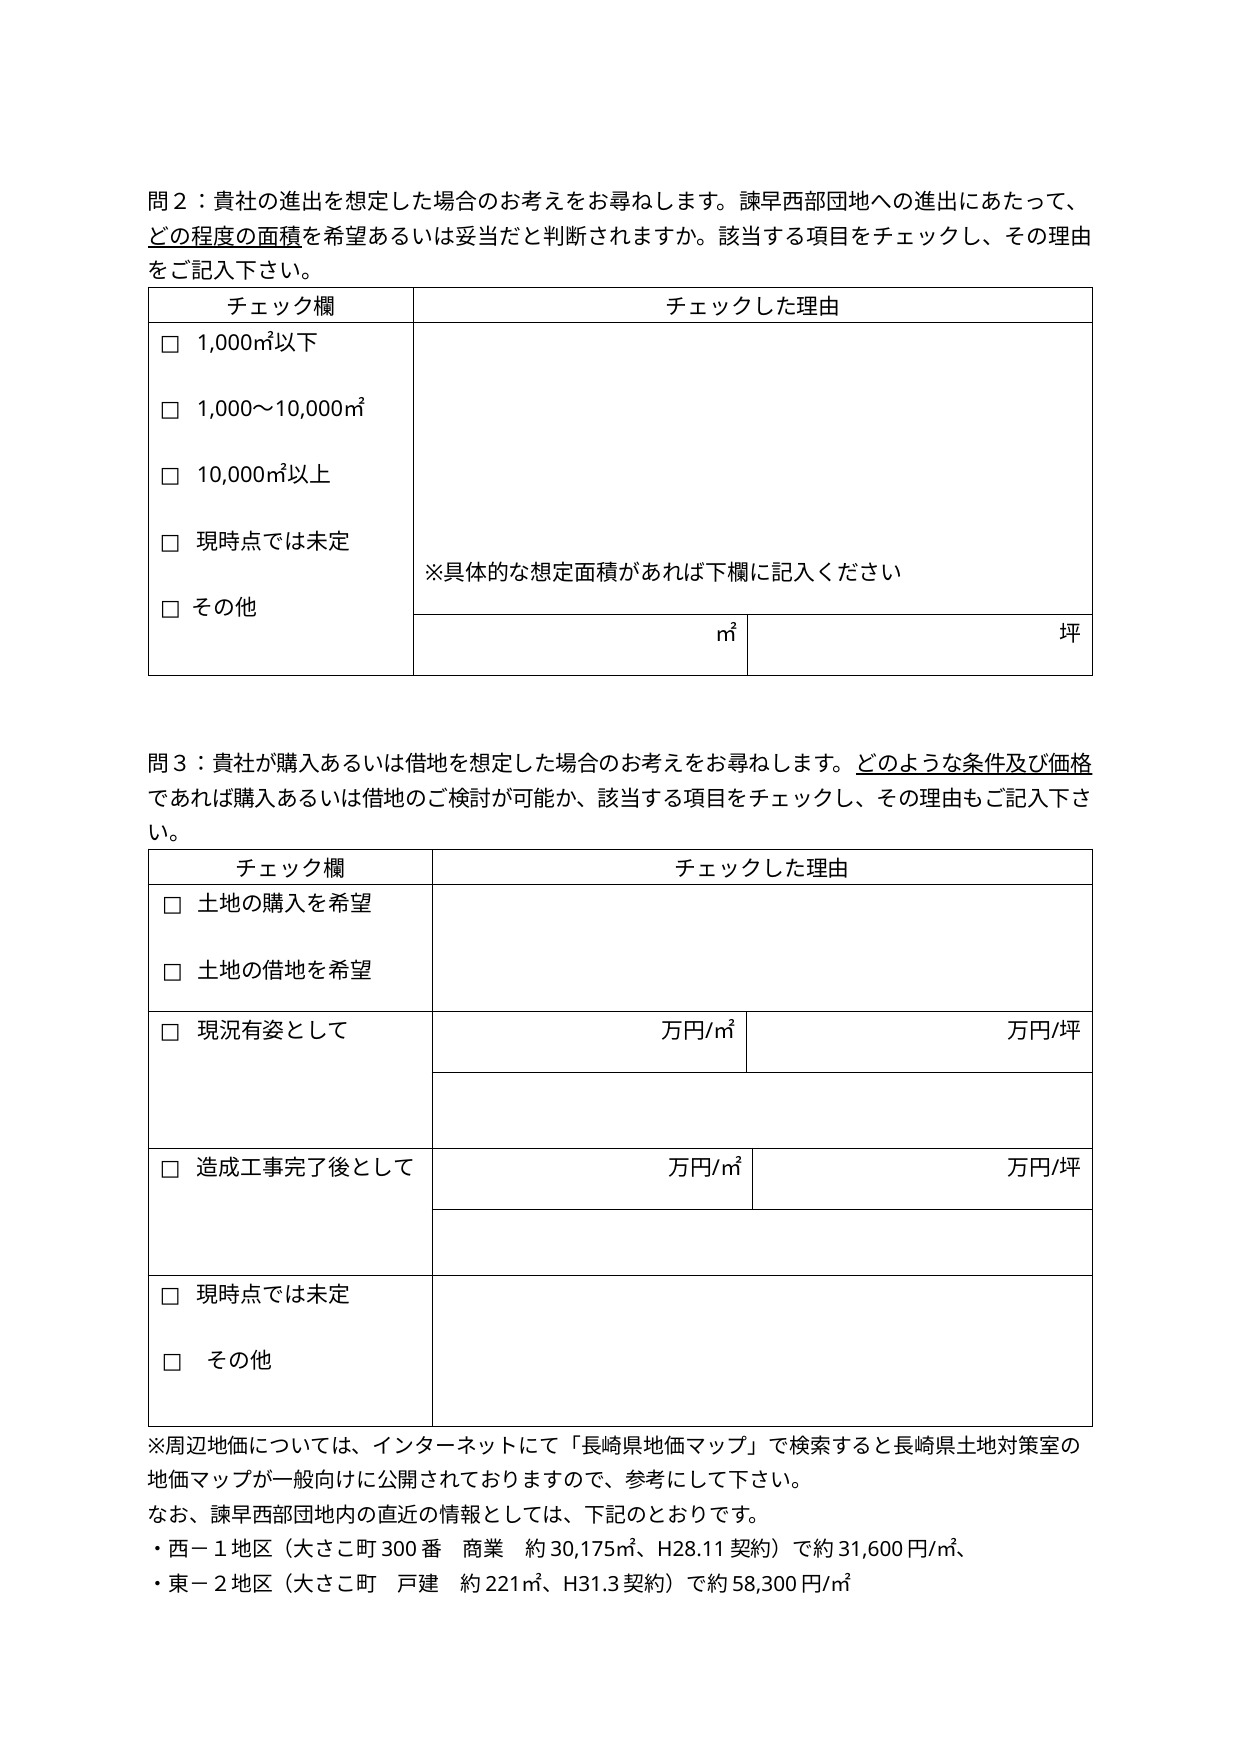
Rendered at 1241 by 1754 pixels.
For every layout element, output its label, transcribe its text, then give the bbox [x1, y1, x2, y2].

table_cell 万円/㎡ [433, 1149, 752, 1208]
table_cell [433, 1210, 1092, 1275]
text ・東－２地区（大さこ町 戸建 約221㎡、H31.3契約）で約58,300円/㎡ [148, 1565, 1092, 1600]
table_cell [433, 885, 1092, 1011]
table_header チェックした理由 [414, 288, 1092, 322]
table_cell 現時点では未定 その他 [149, 1276, 432, 1426]
table_cell 万円/坪 [747, 1012, 1092, 1072]
table_cell ※具体的な想定面積があれば下欄に記入ください [414, 554, 1092, 614]
table_cell [433, 1276, 1092, 1426]
table_header チェック欄 [149, 288, 413, 322]
table_cell [414, 323, 1092, 553]
table_cell 万円/坪 [753, 1149, 1092, 1208]
table_cell ㎡ [414, 615, 747, 674]
table_cell 造成工事完了後として [149, 1149, 432, 1275]
text なお、諫早西部団地内の直近の情報としては、下記のとおりです。 [148, 1496, 1092, 1531]
text ・西－１地区（大さこ町300番 商業 約30,175㎡、H28.11契約）で約31,600円/㎡、 [148, 1531, 1092, 1565]
table_cell [433, 1073, 1092, 1148]
text 問３：貴社が購入あるいは借地を想定した場合のお考えをお尋ねします。どのような条件及び価格であれば購入あるいは借地のご検討が可能か、該当する項目をチェックし、その理由もご記入下さい。 [148, 745, 1092, 848]
table_header チェックした理由 [433, 850, 1092, 884]
text 問２：貴社の進出を想定した場合のお考えをお尋ねします。諫早西部団地への進出にあたって、どの程度の面積を希望あるいは妥当だと判断されますか。該当する項目をチェックし、その理由をご記入下さい。 [148, 183, 1092, 287]
table_cell 現況有姿として [149, 1012, 432, 1148]
table_cell 坪 [748, 615, 1092, 674]
table_cell 1,000㎡以下 1,000～10,000㎡ 10,000㎡以上 現時点では未定 その他 [149, 323, 413, 674]
table_cell 土地の購入を希望 土地の借地を希望 [149, 885, 432, 1011]
text ※周辺地価については、インターネットにて「長崎県地価マップ」で検索すると長崎県土地対策室の地価マップが一般向けに公開されておりますので、参考にして下さい。 [148, 1427, 1092, 1496]
table_header チェック欄 [149, 850, 432, 884]
table_cell 万円/㎡ [433, 1012, 746, 1072]
